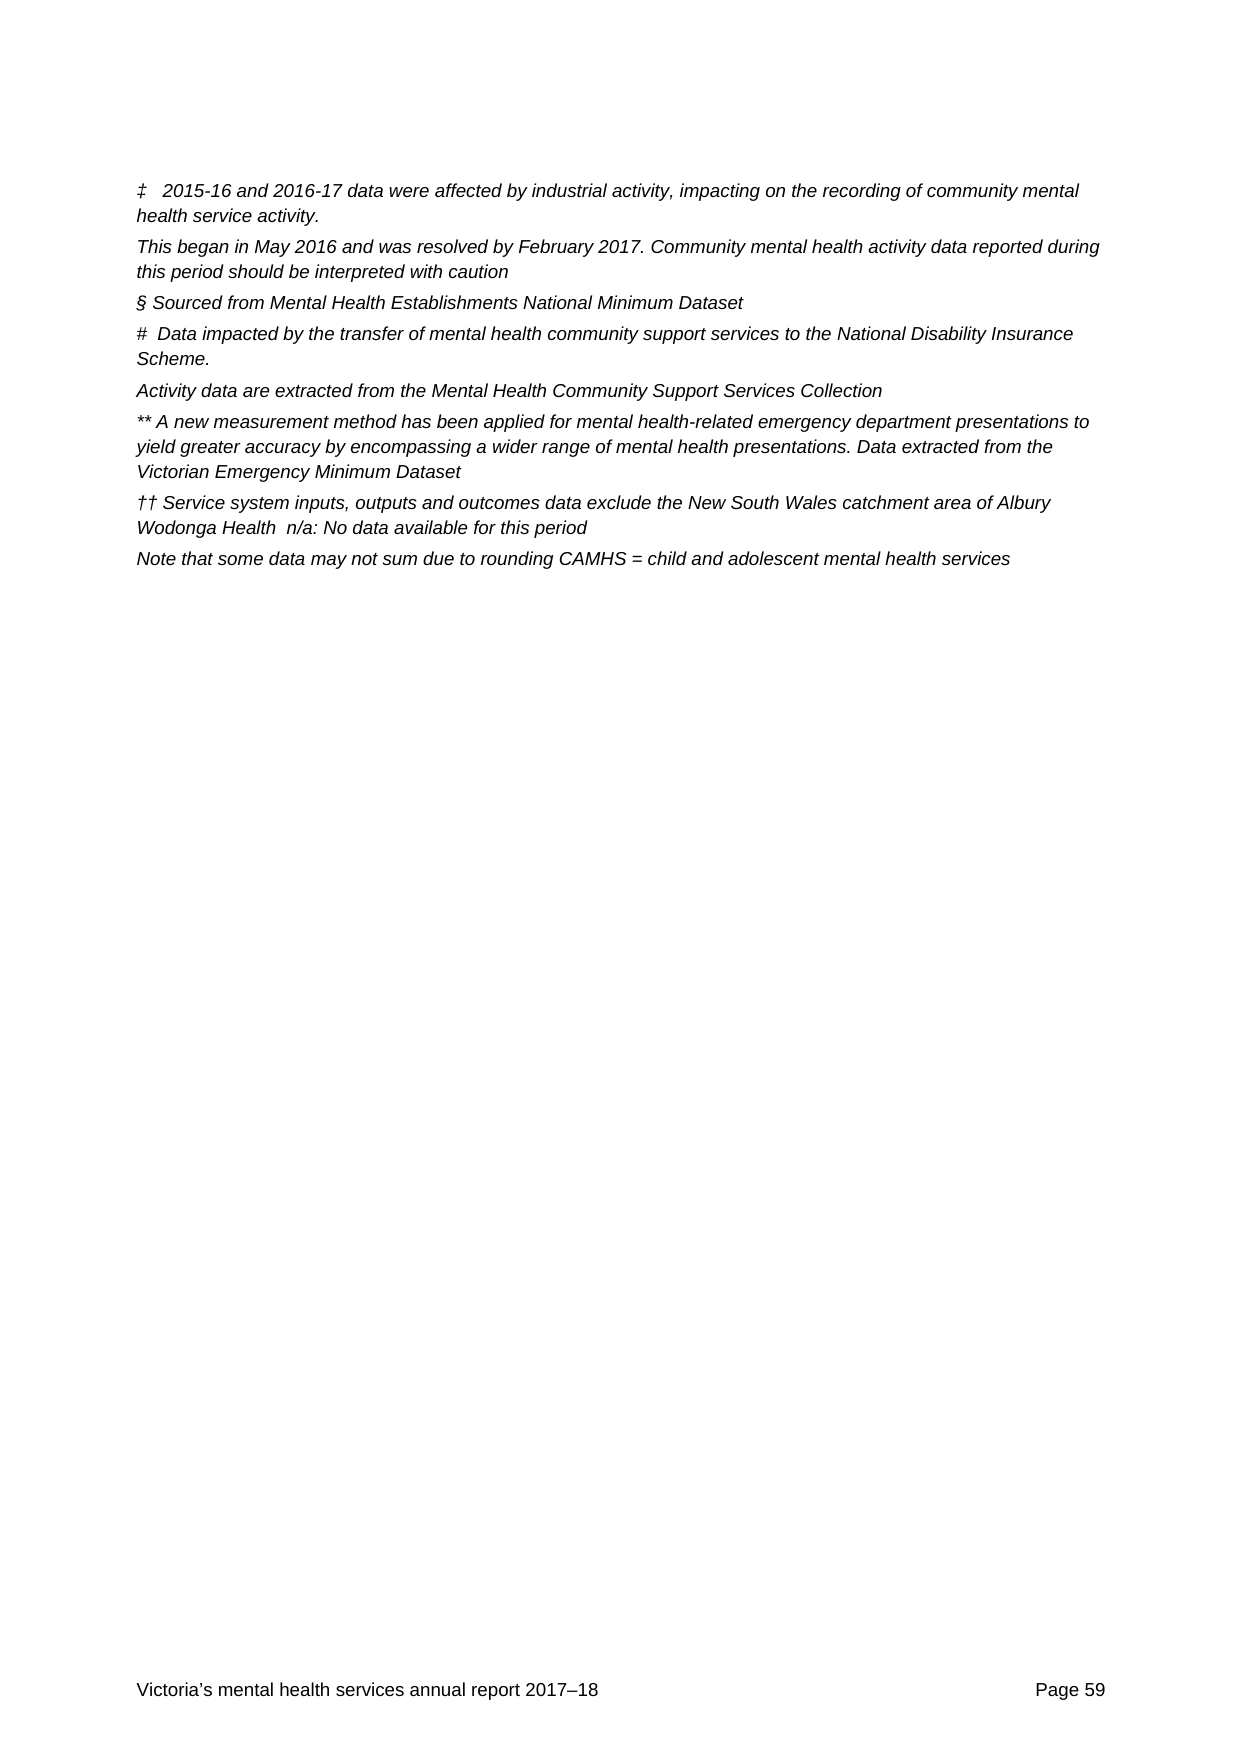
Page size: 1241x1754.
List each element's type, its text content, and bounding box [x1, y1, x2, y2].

text § Sourced from Mental Health Establishments National Minimum Dataset [136, 289, 1104, 314]
text †† Service system inputs, outputs and outcomes data exclude the New South Wales catchment area of Albury Wodonga Health n/a: No data available for this period [136, 489, 1104, 539]
text This began in May 2016 and was resolved by February 2017. Community mental health activity data reported during this period should be interpreted with caution [136, 233, 1104, 283]
text ** A new measurement method has been applied for mental health-related emergency department presentations to yield greater accuracy by encompassing a wider range of mental health presentations. Data extracted from the Victorian Emergency Minimum Dataset [136, 408, 1104, 483]
text ‡ 2015-16 and 2016-17 data were affected by industrial activity, impacting on the recording of community mental health service activity. [136, 177, 1104, 227]
text Note that some data may not sum due to rounding CAMHS = child and adolescent mental health services [136, 546, 1104, 571]
text # Data impacted by the transfer of mental health community support services to the National Disability Insurance Scheme. [136, 321, 1104, 371]
text Activity data are extracted from the Mental Health Community Support Services Collection [136, 377, 1104, 402]
